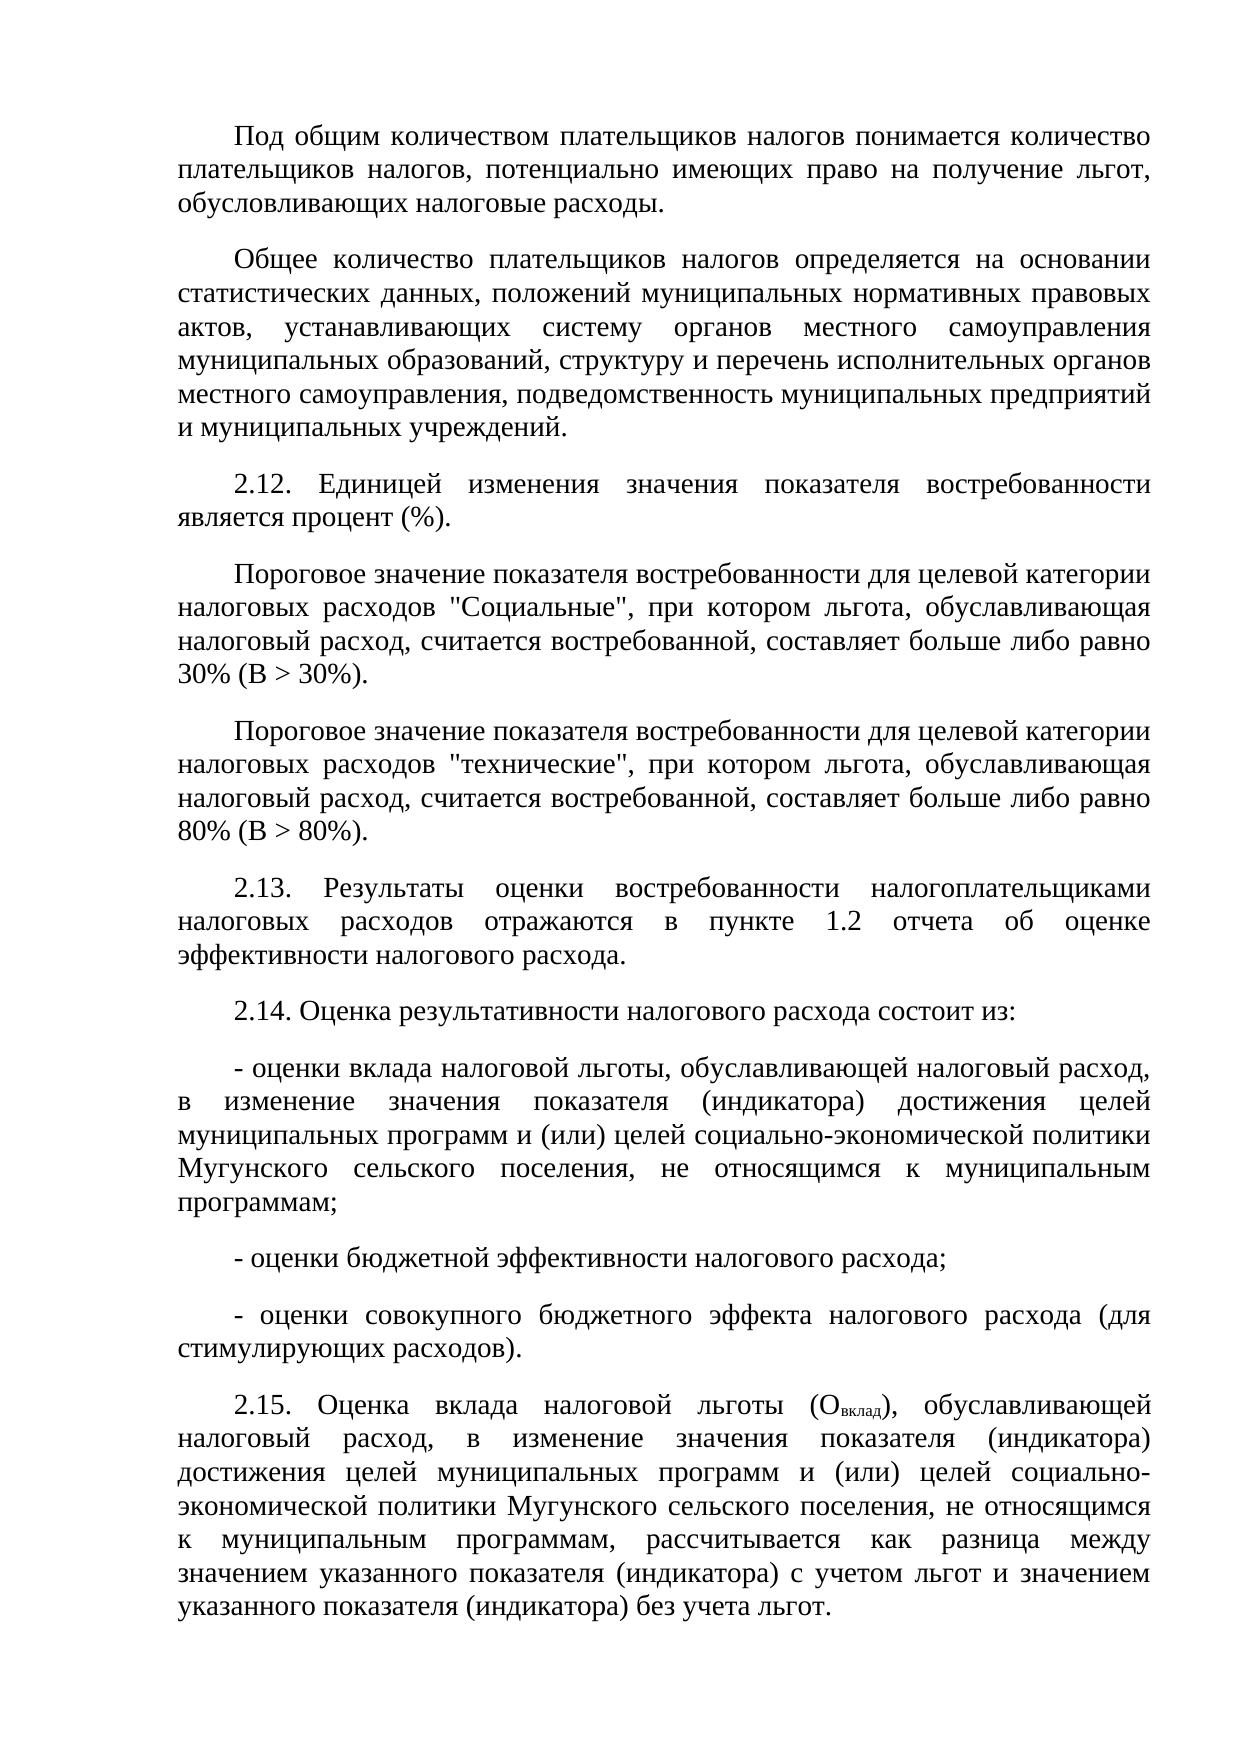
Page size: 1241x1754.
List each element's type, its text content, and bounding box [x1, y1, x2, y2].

text Пороговое значение показателя востребованности для целевой категории налоговых расходов "технические", при котором льгота, обуславливающая налоговый расход, считается востребованной, составляет больше либо равно 80% (В > 80%). [177, 713, 1152, 847]
text - оценки совокупного бюджетного эффекта налогового расхода (для стимулирующих расходов). [177, 1297, 1152, 1364]
text - оценки бюджетной эффективности налогового расхода; [177, 1241, 1152, 1274]
text Под общим количеством плательщиков налогов понимается количество плательщиков налогов, потенциально имеющих право на получение льгот, обусловливающих налоговые расходы. [177, 118, 1152, 219]
text 2.15. Оценка вклада налоговой льготы (Овклад), обуславливающей налоговый расход, в изменение значения показателя (индикатора) достижения целей муниципальных программ и (или) целей социально-экономической политики Мугунского сельского поселения, не относящимся к муниципальным программам, рассчитывается как разница между значением указанного показателя (индикатора) с учетом льгот и значением указанного показателя (индикатора) без учета льгот. [177, 1387, 1152, 1622]
text - оценки вклада налоговой льготы, обуславливающей налоговый расход, в изменение значения показателя (индикатора) достижения целей муниципальных программ и (или) целей социально-экономической политики Мугунского сельского поселения, не относящимся к муниципальным программам; [177, 1050, 1152, 1218]
text Пороговое значение показателя востребованности для целевой категории налоговых расходов "Социальные", при котором льгота, обуславливающая налоговый расход, считается востребованной, составляет больше либо равно 30% (В > 30%). [177, 556, 1152, 690]
text 2.14. Оценка результативности налогового расхода состоит из: [177, 993, 1152, 1027]
text Общее количество плательщиков налогов определяется на основании статистических данных, положений муниципальных нормативных правовых актов, устанавливающих систему органов местного самоуправления муниципальных образований, структуру и перечень исполнительных органов местного самоуправления, подведомственность муниципальных предприятий и муниципальных учреждений. [177, 242, 1152, 443]
text 2.12. Единицей изменения значения показателя востребованности является процент (%). [177, 466, 1152, 533]
text 2.13. Результаты оценки востребованности налогоплательщиками налоговых расходов отражаются в пункте 1.2 отчета об оценке эффективности налогового расхода. [177, 870, 1152, 971]
